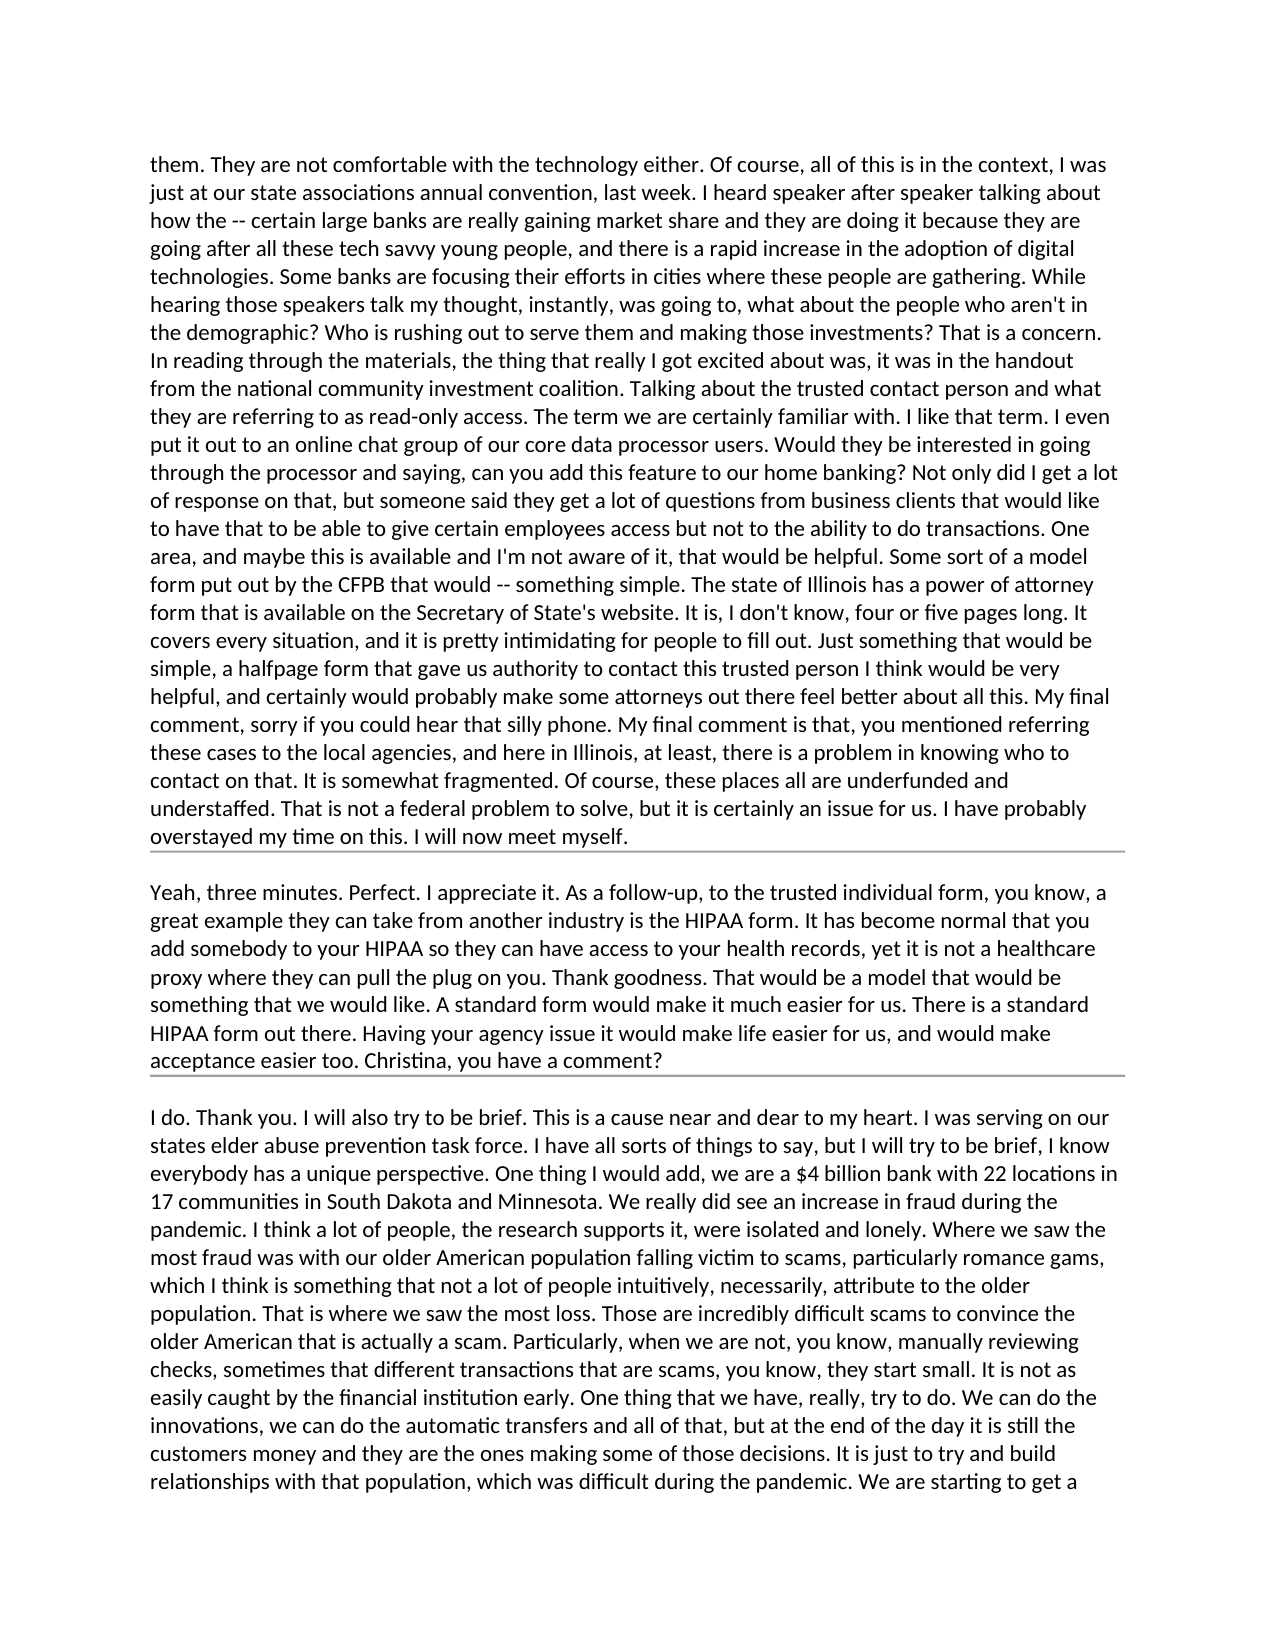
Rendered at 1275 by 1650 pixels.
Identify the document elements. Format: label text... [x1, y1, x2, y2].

text Yeah, three minutes. Perfect. I appreciate it. As a follow-up, to the trusted individual form, you know, a great example they can take from another industry is the HIPAA form. It has become normal that you add somebody to your HIPAA so they can have access to your health records, yet it is not a healthcare proxy where they can pull the plug on you. Thank goodness. That would be a model that would be something that we would like. A standard form would make it much easier for us. There is a standard HIPAA form out there. Having your agency issue it would make life easier for us, and would make acceptance easier too. Christina, you have a comment? [150, 878, 1125, 1074]
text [150, 1103, 1125, 1495]
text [150, 150, 1125, 850]
